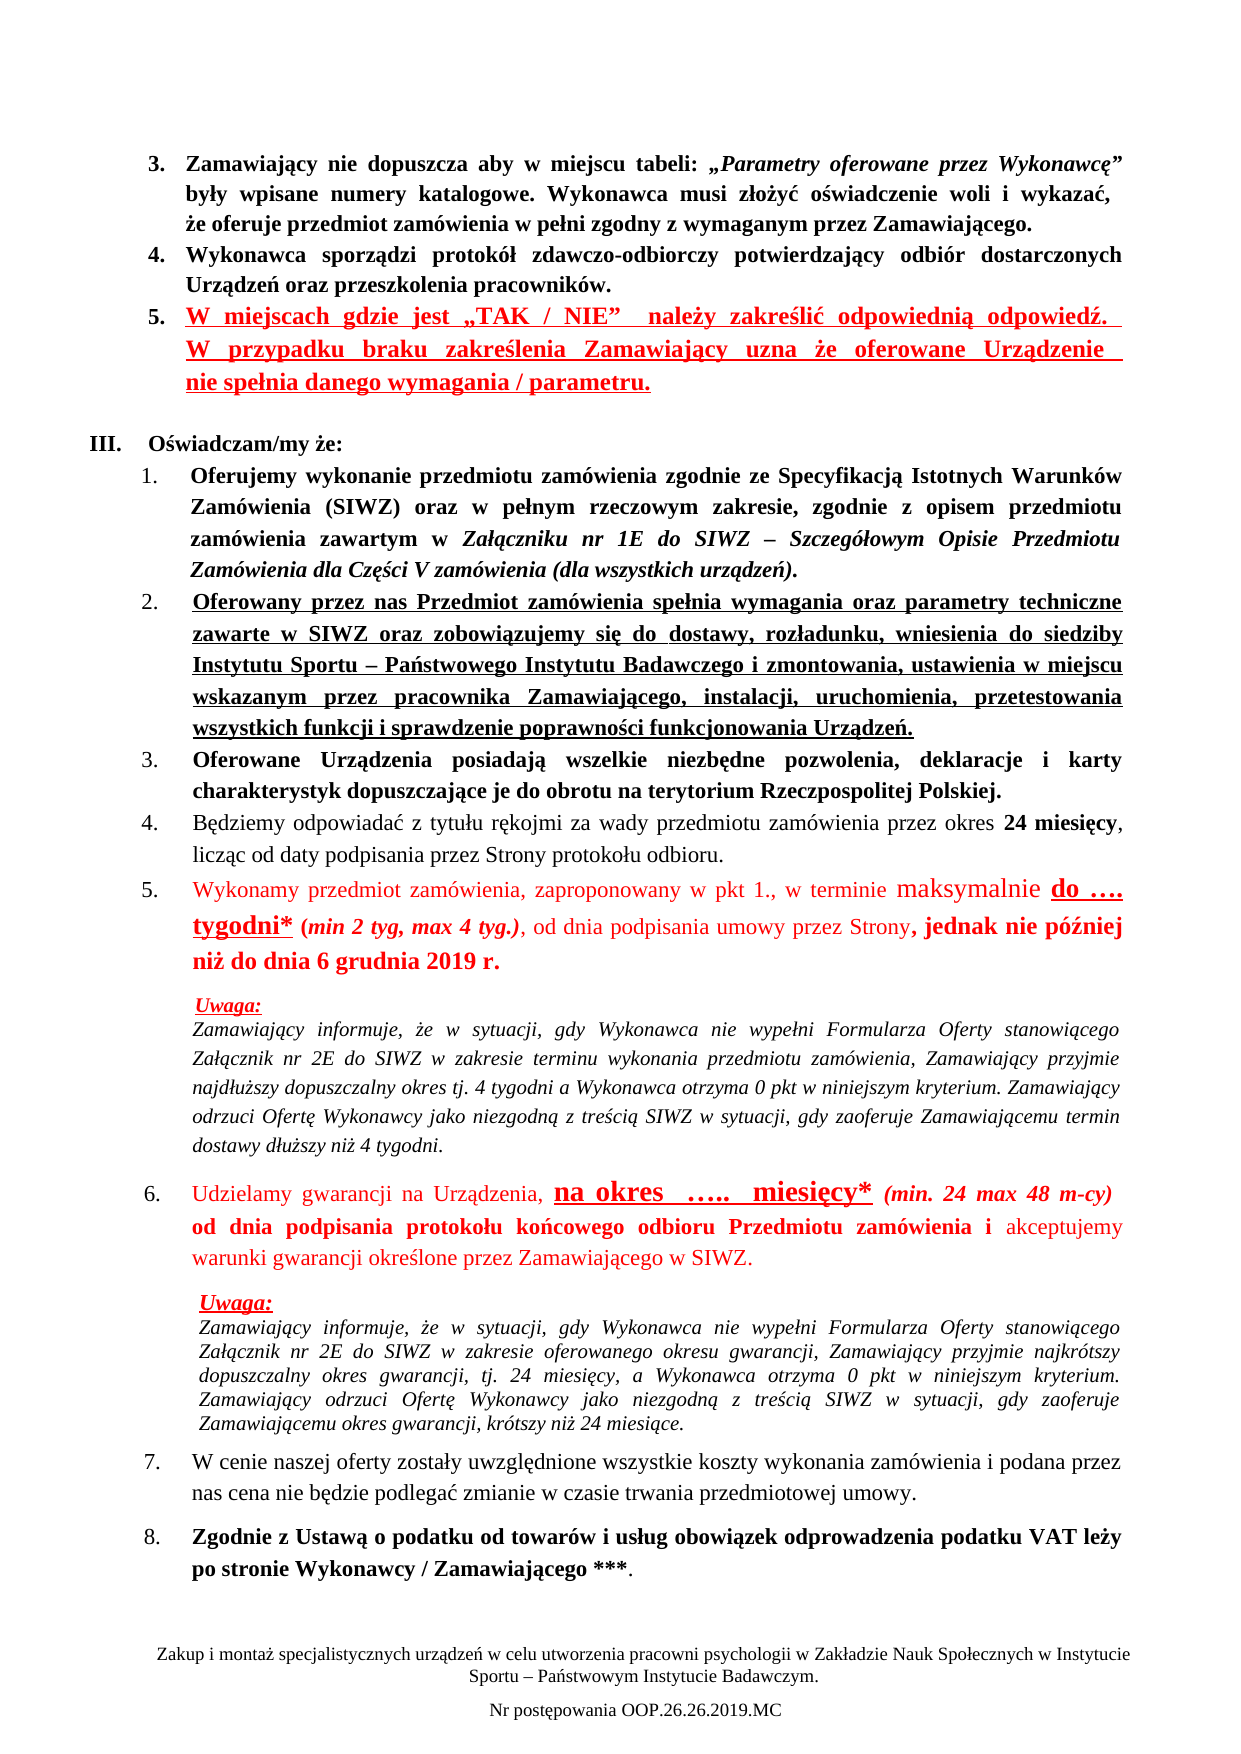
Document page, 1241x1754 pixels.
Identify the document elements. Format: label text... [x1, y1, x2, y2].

text Zamawiający informuje, że w sytuacji, gdy Wykonawca nie wypełni Formularza Oferty stanowiącego Załącznik nr 2E do SIWZ w zakresie terminu wykonania przedmiotu zamówienia, Zamawiający przyjmie najdłuższy dopuszczalny okres tj. 4 tygodni a Wykonawca otrzyma 0 pkt w niniejszym kryterium. Zamawiający odrzuci Ofertę Wykonawcy jako niezgodną z treścią SIWZ w sytuacji, gdy zaoferuje Zamawiającemu termin dostawy dłuższy niż 4 tygodni. [192, 1017, 1123, 1157]
list Oferowany przez nas Przedmiot zamówienia spełnia wymagania oraz parametry techniczne zawarte w SIWZ oraz zobowiązujemy się do dostawy, rozładunku, wniesienia do siedziby Instytutu Sportu – Państwowego Instytutu Badawczego i zmontowania, ustawienia w miejscu wskazanym przez pracownika Zamawiającego, instalacji, uruchomienia, przetestowania wszystkich funkcji i sprawdzenie poprawności funkcjonowania Urządzeń. [141, 588, 1123, 741]
list Zamawiający nie dopuszcza aby w miejscu tabeli: „Parametry oferowane przez Wykonawcę” były wpisane numery katalogowe. Wykonawca musi złożyć oświadczenie woli i wykazać, że oferuje przedmiot zamówienia w pełni zgodny z wymaganym przez Zamawiającego. [148, 150, 1123, 237]
list Będziemy odpowiadać z tytułu rękojmi za wady przedmiotu zamówienia przez okres 24 miesięcy, licząc od daty podpisania przez Strony protokołu odbioru. [141, 809, 1123, 867]
text Uwaga: [194, 993, 1123, 1017]
list W miejscach gdzie jest „TAK / NIE” należy zakreślić odpowiednią odpowiedź. W przypadku braku zakreślenia Zamawiający uzna że oferowane Urządzenie nie spełnia danego wymagania / parametru. [148, 301, 1123, 396]
list Zgodnie z Ustawą o podatku od towarów i usług obowiązek odprowadzenia podatku VAT leży po stronie Wykonawcy / Zamawiającego ***. [143, 1523, 1123, 1581]
list Oświadczam/my że: [122, 430, 1123, 457]
list W cenie naszej oferty zostały uwzględnione wszystkie koszty wykonania zamówienia i podana przez nas cena nie będzie podlegać zmianie w czasie trwania przedmiotowej umowy. [143, 1448, 1123, 1506]
text Uwaga: [199, 1288, 1123, 1315]
list Oferowane Urządzenia posiadają wszelkie niezbędne pozwolenia, deklaracje i karty charakterystyk dopuszczające je do obrotu na terytorium Rzeczpospolitej Polskiej. [141, 746, 1123, 804]
list Wykonawca sporządzi protokół zdawczo-odbiorczy potwierdzający odbiór dostarczonych Urządzeń oraz przeszkolenia pracowników. [148, 241, 1123, 297]
text Zamawiający informuje, że w sytuacji, gdy Wykonawca nie wypełni Formularza Oferty stanowiącego Załącznik nr 2E do SIWZ w zakresie oferowanego okresu gwarancji, Zamawiający przyjmie najkrótszy dopuszczalny okres gwarancji, tj. 24 miesięcy, a Wykonawca otrzyma 0 pkt w niniejszym kryterium. Zamawiający odrzuci Ofertę Wykonawcy jako niezgodną z treścią SIWZ w sytuacji, gdy zaoferuje Zamawiającemu okres gwarancji, krótszy niż 24 miesiące. [199, 1315, 1123, 1435]
list Oferujemy wykonanie przedmiotu zamówienia zgodnie ze Specyfikacją Istotnych Warunków Zamówienia (SIWZ) oraz w pełnym rzeczowym zakresie, zgodnie z opisem przedmiotu zamówienia zawartym w Załączniku nr 1E do SIWZ – Szczegółowym Opisie Przedmiotu Zamówienia dla Części V zamówienia (dla wszystkich urządzeń). [141, 462, 1123, 583]
list Wykonamy przedmiot zamówienia, zaproponowany w pkt 1., w terminie maksymalnie do …. tygodni* (min 2 tyg, max 4 tyg.), od dnia podpisania umowy przez Strony, jednak nie później niż do dnia 6 grudnia 2019 r. [141, 872, 1123, 975]
list Udzielamy gwarancji na Urządzenia, na okres ….. miesięcy* (min. 24 max 48 m-cy) od dnia podpisania protokołu końcowego odbioru Przedmiotu zamówienia i akceptujemy warunki gwarancji określone przez Zamawiającego w SIWZ. [143, 1174, 1123, 1271]
